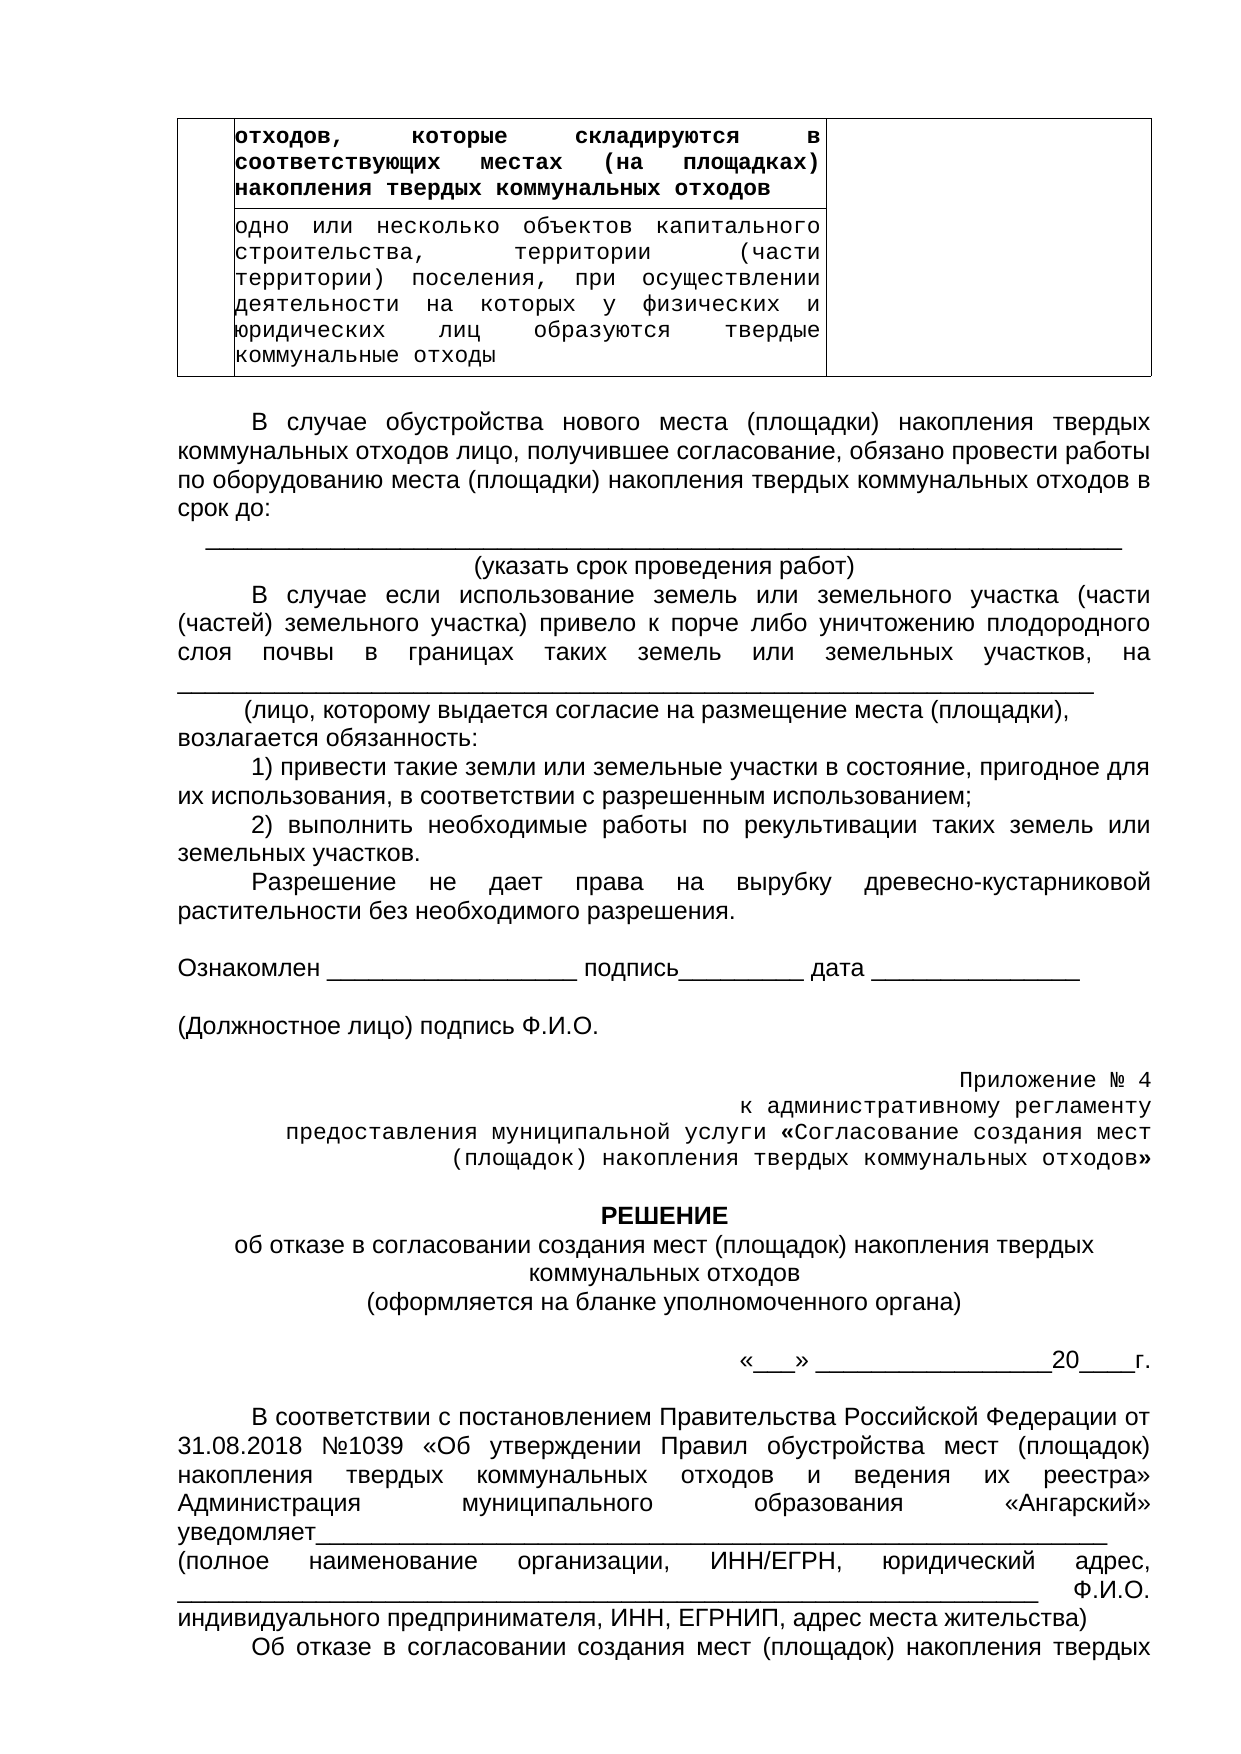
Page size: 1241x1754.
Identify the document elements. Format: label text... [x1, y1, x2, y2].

text (оформляется на бланке уполномоченного органа) [177, 1287, 1152, 1316]
text 1) привести такие земли или земельные участки в состояние, пригодное для их использования, в соответствии с разрешенным использованием; [177, 752, 1152, 810]
text 2) выполнить необходимые работы по рекультивации таких земель или земельных участков. [177, 810, 1152, 867]
text возлагается обязанность: [177, 723, 1152, 752]
text (лицо, которому выдается согласие на размещение места (площадки), [148, 695, 1152, 723]
text __________________________________________________________________ [177, 522, 1152, 551]
text (указать срок проведения работ) [177, 551, 1152, 580]
text к административному регламенту [177, 1094, 1152, 1120]
text предоставления муниципальной услуги «Согласование создания мест (площадок) накопления твердых коммунальных отходов» [177, 1120, 1152, 1172]
text Ознакомлен __________________ подпись_________ дата _______________ [177, 953, 1152, 982]
text В соответствии с постановлением Правительства Российской Федерации от 31.08.2018 №1039 «Об утверждении Правил обустройства мест (площадок) накопления твердых коммунальных отходов и ведения их реестра» Администрация муниципального образования «Ангарский» уведомляет_________________________________________________________ [177, 1402, 1152, 1546]
text (Должностное лицо) подпись Ф.И.О. [177, 1011, 1152, 1040]
text об отказе в согласовании создания мест (площадок) накопления твердых коммунальных отходов [177, 1230, 1152, 1287]
table_cell [827, 119, 1151, 376]
table_cell 4. [178, 119, 234, 376]
text РЕШЕНИЕ [177, 1201, 1152, 1230]
table_cell одно или несколько объектов капитального строительства, территории (части территории) поселения, при осуществлении деятельности на которых у физических и юридических лиц образуются твердые коммунальные отходы [235, 209, 826, 376]
text В случае если использование земель или земельного участка (части (частей) земельного участка) привело к порче либо уничтожению плодородного слоя почвы в границах таких земель или земельных участков, на __________________________________________________________________ [177, 580, 1152, 695]
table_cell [235, 119, 826, 208]
text В случае обустройства нового места (площадки) накопления твердых коммунальных отходов лицо, получившее согласование, обязано провести работы по оборудованию места (площадки) накопления твердых коммунальных отходов в срок до: [177, 407, 1152, 522]
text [177, 1632, 1152, 1661]
text (полное наименование организации, ИНН/ЕГРН, юридический адрес, ______________________________________________________________ Ф.И.О. индивидуального предпринимателя, ИНН, ЕГРНИП, адрес места жительства) [177, 1546, 1152, 1632]
text «___» _________________20____г. [177, 1345, 1152, 1373]
text Разрешение не дает права на вырубку древесно-кустарниковой растительности без необходимого разрешения. [177, 867, 1152, 925]
text Приложение № 4 [177, 1068, 1152, 1094]
